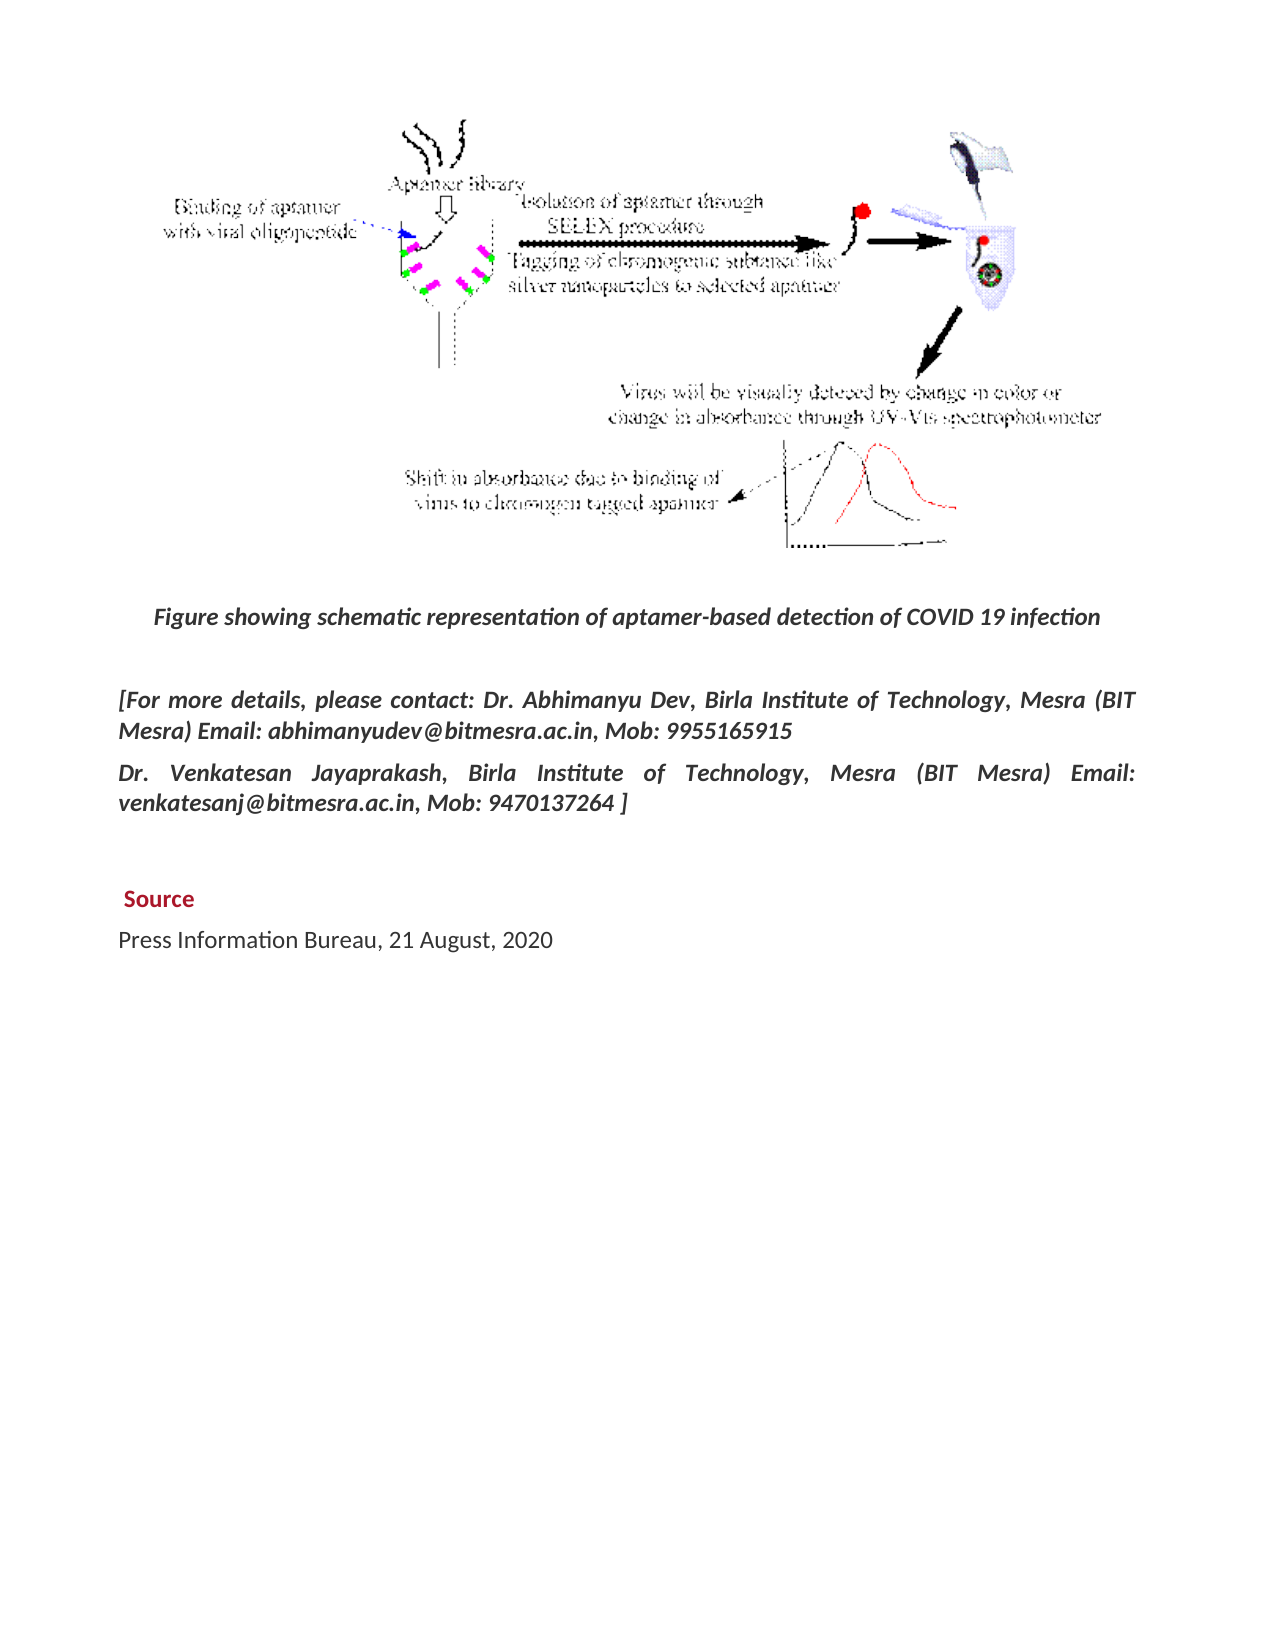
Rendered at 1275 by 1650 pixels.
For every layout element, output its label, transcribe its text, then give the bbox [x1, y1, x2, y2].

text Dr. Venkatesan Jayaprakash, Birla Institute of Technology, Mesra (BIT Mesra) Email: venkatesanj@bitmesra.ac.in, Mob: 9470137264 ] [118, 757, 1137, 818]
text [For more details, please contact: Dr. Abhimanyu Dev, Birla Institute of Technology, Mesra (BIT Mesra) Email: abhimanyudev@bitmesra.ac.in, Mob: 9955165915 [118, 685, 1137, 746]
text Figure showing schematic representation of aptamer-based detection of COVID 19 infection [118, 601, 1137, 631]
text Press Information Bureau, 21 August, 2020 [118, 924, 1137, 955]
subtitle Source [118, 883, 1137, 913]
picture [163, 118, 1103, 548]
